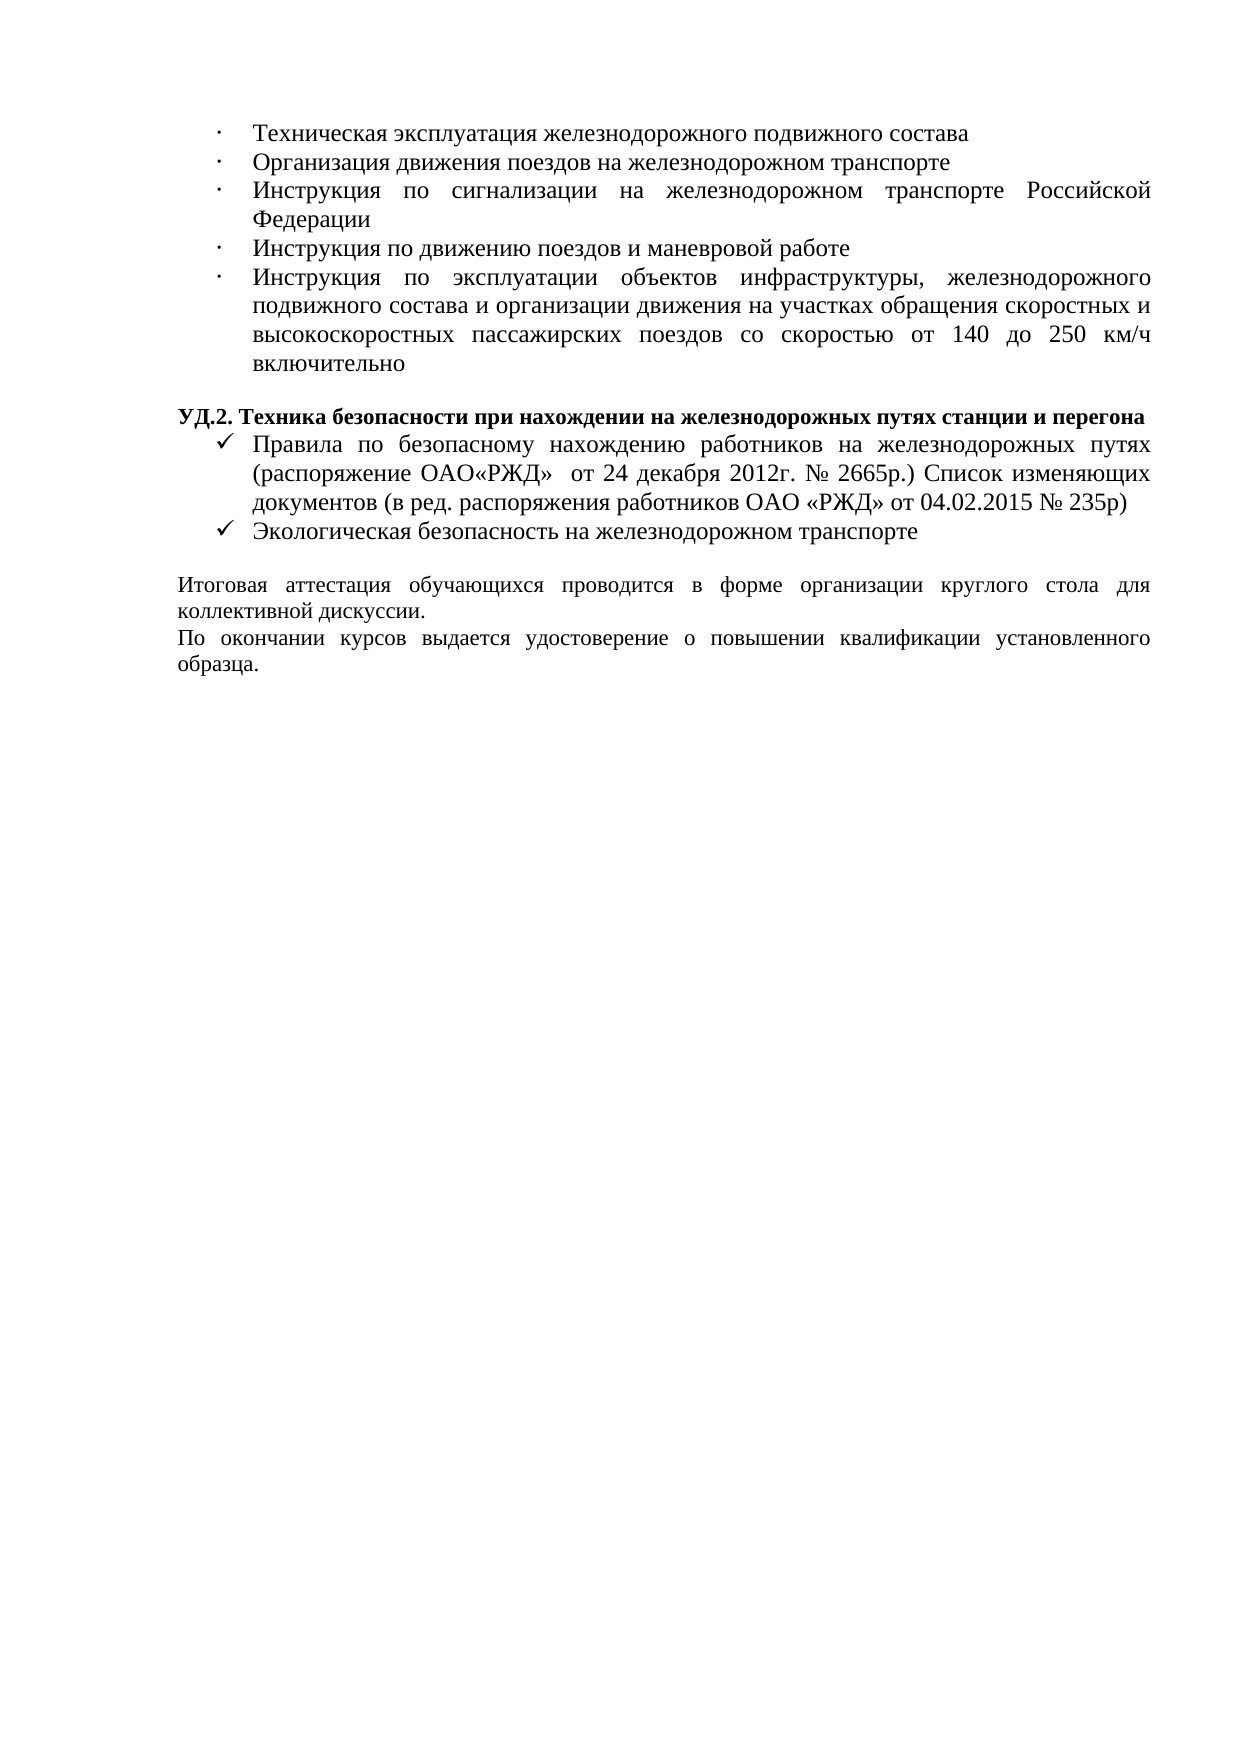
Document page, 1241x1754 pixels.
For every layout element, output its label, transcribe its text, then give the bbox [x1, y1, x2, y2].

list Экологическая безопасность на железнодорожном транспорте [215, 516, 1152, 544]
list Инструкция по сигнализации на железнодорожном транспорте Российской Федерации [215, 176, 1152, 233]
list Правила по безопасному нахождению работников на железнодорожных путях (распоряжение ОАО«РЖД» от 24 декабря 2012г. № 2665р.) Список изменяющих документов (в ред. распоряжения работников ОАО «РЖД» от 04.02.2015 № 235р) [215, 429, 1152, 516]
list Инструкция по движению поездов и маневровой работе [215, 233, 1152, 262]
text УД.2. Техника безопасности при нахождении на железнодорожных путях станции и перегона [177, 403, 1152, 429]
list Организация движения поездов на железнодорожном транспорте [215, 147, 1152, 176]
text По окончании курсов выдается удостоверение о повышении квалификации установленного образца. [177, 624, 1152, 676]
text Итоговая аттестация обучающихся проводится в форме организации круглого стола для коллективной дискуссии. [177, 571, 1152, 624]
list Техническая эксплуатация железнодорожного подвижного состава [215, 118, 1152, 147]
list Инструкция по эксплуатации объектов инфраструктуры, железнодорожного подвижного состава и организации движения на участках обращения скоростных и высокоскоростных пассажирских поездов со скоростью от 140 до 250 км/ч включительно [215, 262, 1152, 377]
